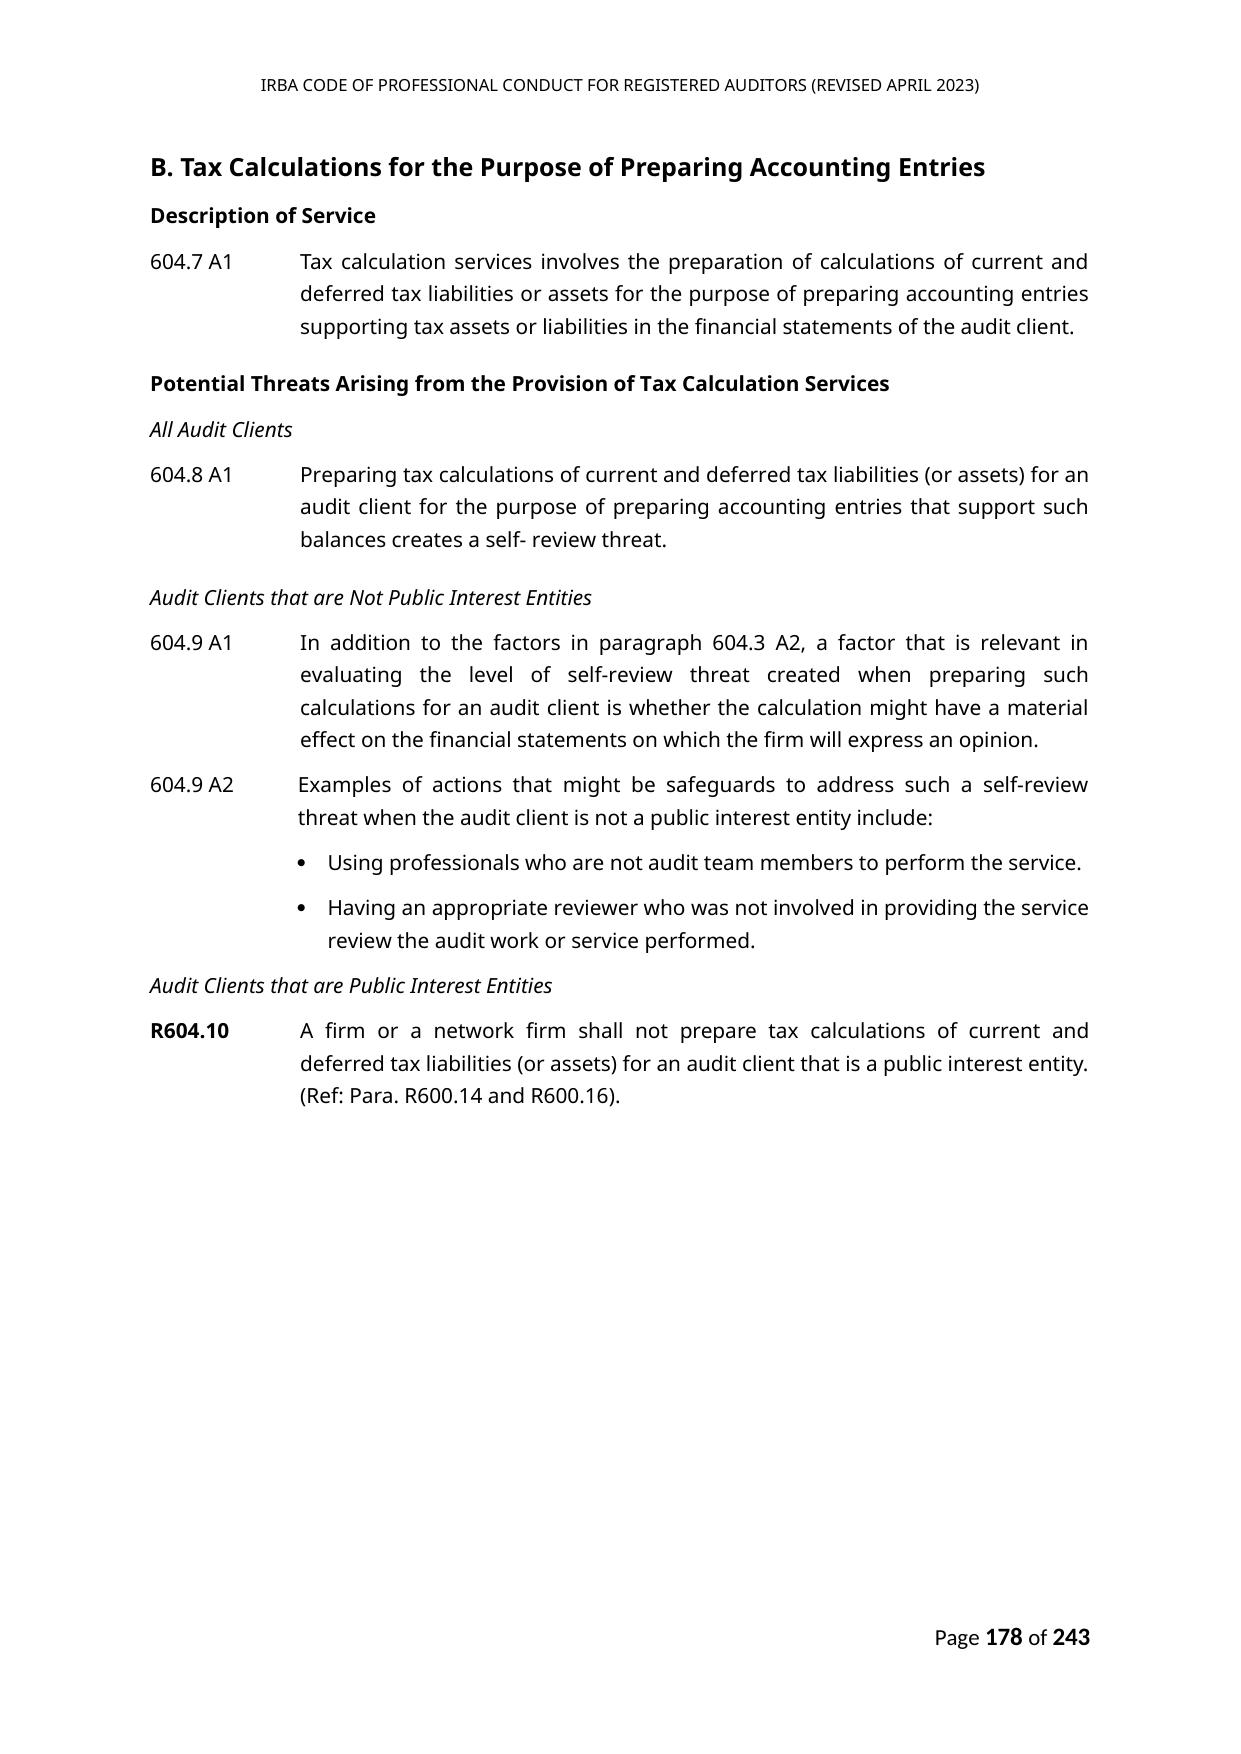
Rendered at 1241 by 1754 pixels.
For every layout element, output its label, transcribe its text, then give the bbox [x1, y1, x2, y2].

text B. Tax Calculations for the Purpose of Preparing Accounting Entries [150, 150, 1090, 184]
text Audit Clients that are Public Interest Entities [150, 971, 1090, 999]
text 604.8 A1 Preparing tax calculations of current and deferred tax liabilities (or assets) for an audit client for the purpose of preparing accounting entries that support such balances creates a self- review threat. [150, 460, 1090, 553]
text R604.10 A firm or a network firm shall not prepare tax calculations of current and deferred tax liabilities (or assets) for an audit client that is a public interest entity. (Ref: Para. R600.14 and R600.16). [150, 1016, 1090, 1110]
list Using professionals who are not audit team members to perform the service. [298, 848, 1090, 877]
text 604.9 A2 Examples of actions that might be safeguards to address such a self-review threat when the audit client is not a public interest entity include: [150, 771, 1090, 832]
list Having an appropriate reviewer who was not involved in providing the service review the audit work or service performed. [298, 893, 1090, 954]
text Audit Clients that are Not Public Interest Entities [150, 583, 1090, 611]
text All Audit Clients [150, 415, 1090, 443]
text 604.9 A1 In addition to the factors in paragraph 604.3 A2, a factor that is relevant in evaluating the level of self-review threat created when preparing such calculations for an audit client is whether the calculation might have a material effect on the financial statements on which the firm will express an opinion. [150, 628, 1090, 754]
text Potential Threats Arising from the Provision of Tax Calculation Services [150, 369, 1090, 398]
text Description of Service [150, 202, 1090, 230]
text 604.7 A1 Tax calculation services involves the preparation of calculations of current and deferred tax liabilities or assets for the purpose of preparing accounting entries supporting tax assets or liabilities in the financial statements of the audit client. [150, 247, 1090, 340]
